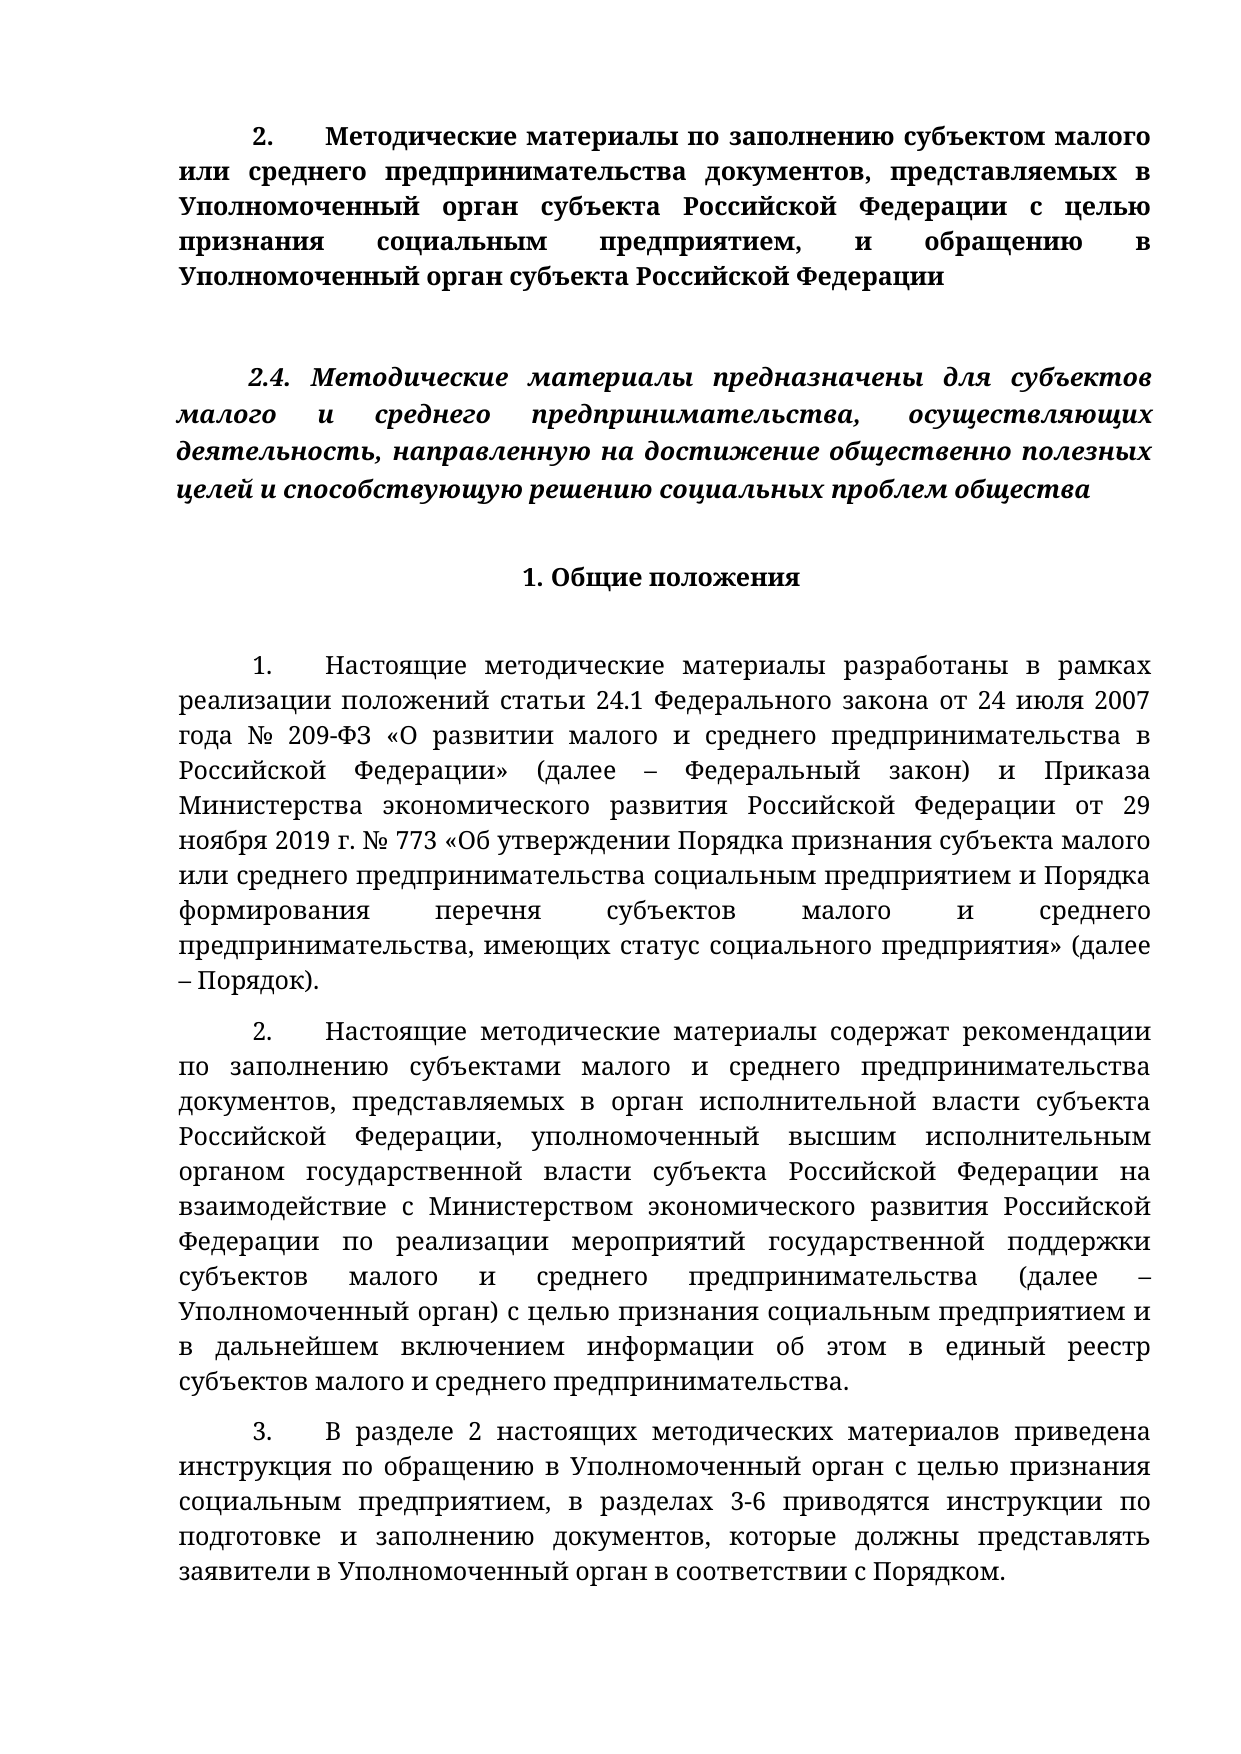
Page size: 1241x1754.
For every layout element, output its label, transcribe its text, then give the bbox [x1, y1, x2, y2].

list Настоящие методические материалы разработаны в рамках реализации положений статьи 24.1 Федерального закона от 24 июля 2007 года № 209-ФЗ «О развитии малого и среднего предпринимательства в Российской Федерации» (далее – Федеральный закон) и Приказа Министерства экономического развития Российской Федерации от 29 ноября 2019 г. № 773 «Об утверждении Порядка признания субъекта малого или среднего предпринимательства социальным предприятием и Порядка формирования перечня субъектов малого и среднего предпринимательства, имеющих статус социального предприятия» (далее – Порядок). [178, 648, 1152, 997]
list Настоящие методические материалы содержат рекомендации по заполнению субъектами малого и среднего предпринимательства документов, представляемых в орган исполнительной власти субъекта Российской Федерации, уполномоченный высшим исполнительным органом государственной власти субъекта Российской Федерации на взаимодействие с Министерством экономического развития Российской Федерации по реализации мероприятий государственной поддержки субъектов малого и среднего предпринимательства (далее – Уполномоченный орган) с целью признания социальным предприятием и в дальнейшем включением информации об этом в единый реестр субъектов малого и среднего предпринимательства. [178, 1013, 1152, 1397]
text 2.4. Методические материалы предназначены для субъектов малого и среднего предпринимательства, осуществляющих деятельность, направленную на достижение общественно полезных целей и способствующую решению социальных проблем общества [176, 359, 1153, 505]
text 1. Общие положения [180, 559, 1142, 594]
list В разделе 2 настоящих методических материалов приведена инструкция по обращению в Уполномоченный орган с целью признания социальным предприятием, в разделах 3-6 приводятся инструкции по подготовке и заполнению документов, которые должны представлять заявители в Уполномоченный орган в соответствии с Порядком. [178, 1414, 1152, 1588]
list Методические материалы по заполнению субъектом малого или среднего предпринимательства документов, представляемых в Уполномоченный орган субъекта Российской Федерации с целью признания социальным предприятием, и обращению в Уполномоченный орган субъекта Российской Федерации [179, 118, 1152, 292]
